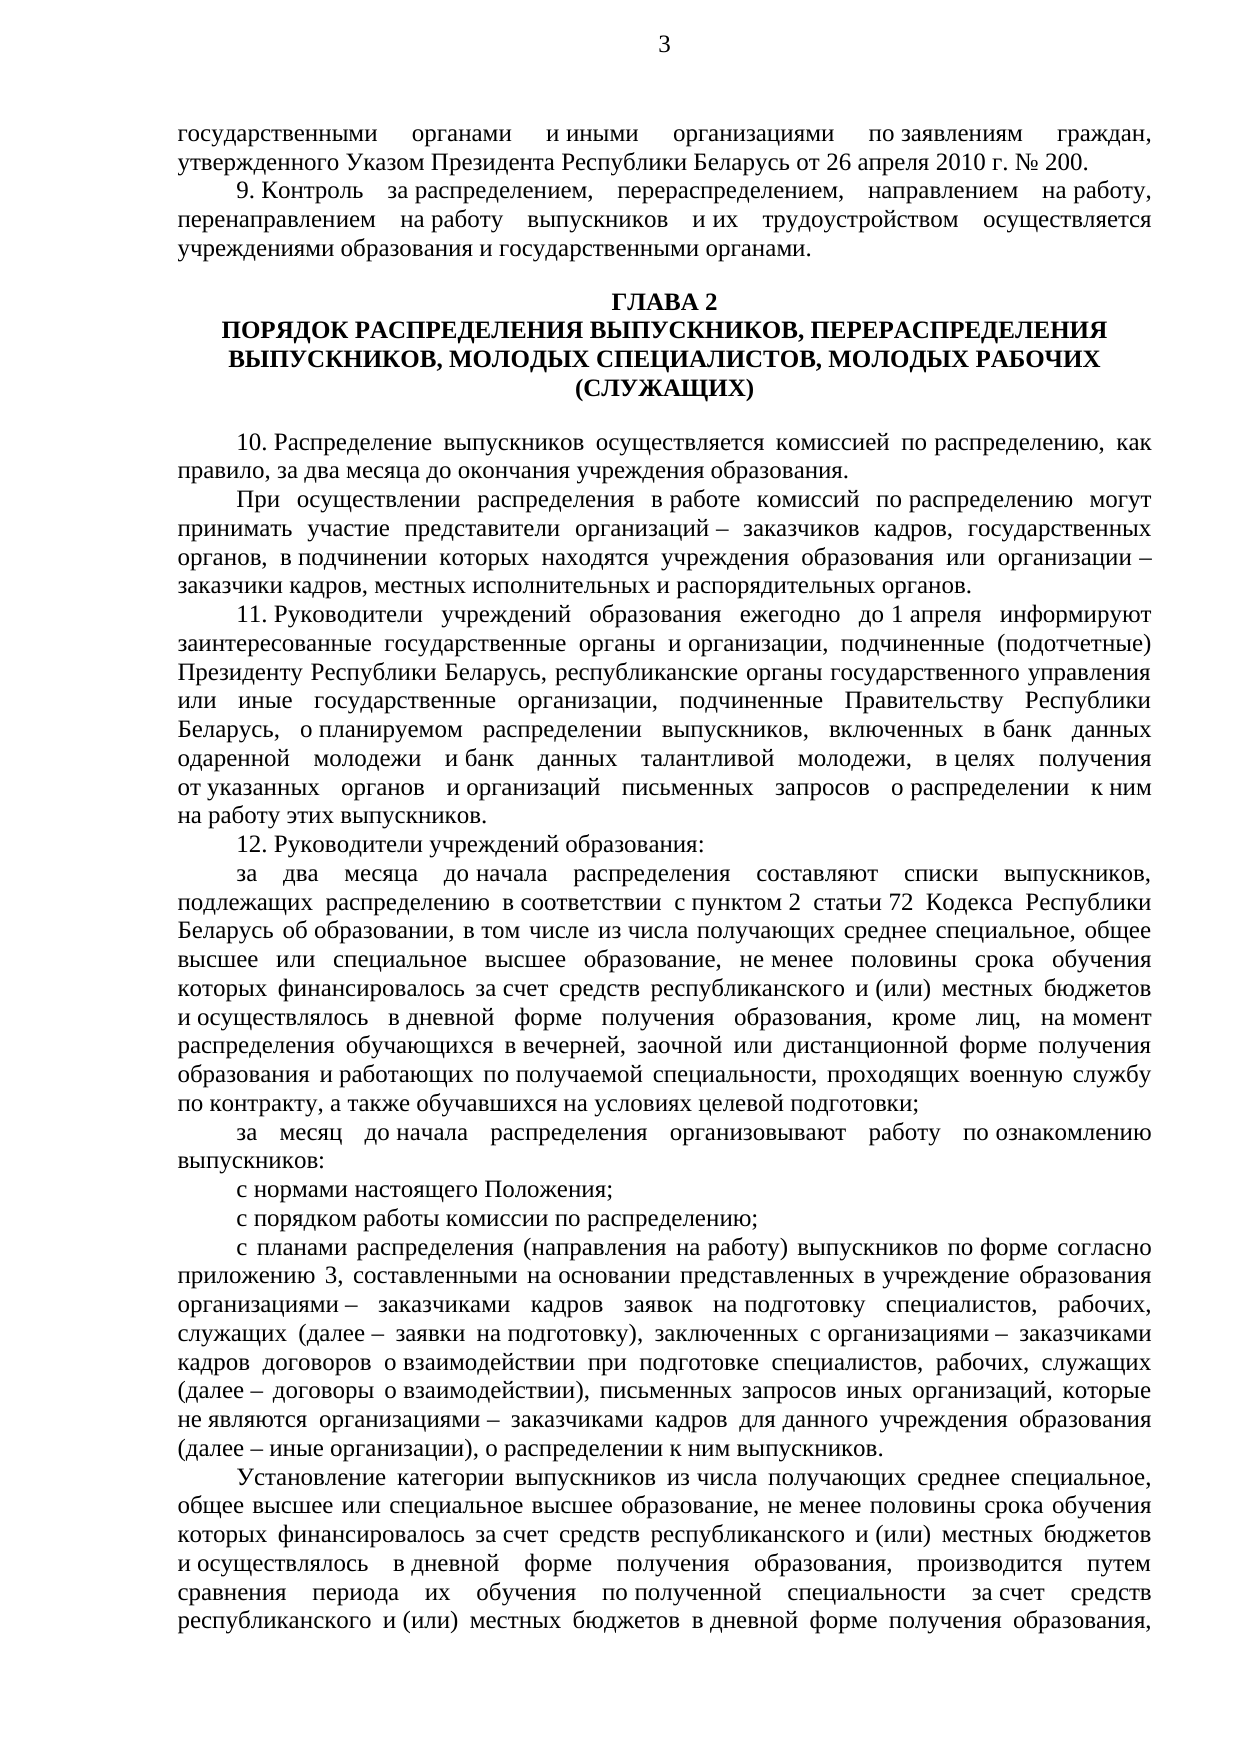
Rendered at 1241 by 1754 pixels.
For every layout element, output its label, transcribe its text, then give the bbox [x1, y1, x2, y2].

text 10. Распределение выпускников осуществляется комиссией по распределению, как правило, за два месяца до окончания учреждения образования. [177, 427, 1152, 484]
text за месяц до начала распределения организовывают работу по ознакомлению выпускников: [177, 1117, 1152, 1174]
text 12. Руководители учреждений образования: [177, 829, 1152, 858]
text 9. Контроль за распределением, перераспределением, направлением на работу, перенаправлением на работу выпускников и их трудоустройством осуществляется учреждениями образования и государственными органами. [177, 176, 1152, 262]
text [177, 1462, 1152, 1634]
text При осуществлении распределения в работе комиссий по распределению могут принимать участие представители организаций – заказчиков кадров, государственных органов, в подчинении которых находятся учреждения образования или организации – заказчики кадров, местных исполнительных и распорядительных органов. [177, 484, 1152, 599]
text 11. Руководители учреждений образования ежегодно до 1 апреля информируют заинтересованные государственные органы и организации, подчиненные (подотчетные) Президенту Республики Беларусь, республиканские органы государственного управления или иные государственные организации, подчиненные Правительству Республики Беларусь, о планируемом распределении выпускников, включенных в банк данных одаренной молодежи и банк данных талантливой молодежи, в целях получения от указанных органов и организаций письменных запросов о распределении к ним на работу этих выпускников. [177, 599, 1152, 829]
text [177, 118, 1152, 176]
text ГЛАВА 2 ПОРЯДОК РАСПРЕДЕЛЕНИЯ ВЫПУСКНИКОВ, ПЕРЕРАСПРЕДЕЛЕНИЯ ВЫПУСКНИКОВ, МОЛОДЫХ СПЕЦИАЛИСТОВ, МОЛОДЫХ РАБОЧИХ (СЛУЖАЩИХ) [177, 287, 1152, 402]
text с порядком работы комиссии по распределению; [177, 1203, 1152, 1232]
text за два месяца до начала распределения составляют списки выпускников, подлежащих распределению в соответствии с пунктом 2 статьи 72 Кодекса Республики Беларусь об образовании, в том числе из числа получающих среднее специальное, общее высшее или специальное высшее образование, не менее половины срока обучения которых финансировалось за счет средств республиканского и (или) местных бюджетов и осуществлялось в дневной форме получения образования, кроме лиц, на момент распределения обучающихся в вечерней, заочной или дистанционной форме получения образования и работающих по получаемой специальности, проходящих военную службу по контракту, а также обучавшихся на условиях целевой подготовки; [177, 858, 1152, 1117]
text с планами распределения (направления на работу) выпускников по форме согласно приложению 3, составленными на основании представленных в учреждение образования организациями – заказчиками кадров заявок на подготовку специалистов, рабочих, служащих (далее – заявки на подготовку), заключенных с организациями – заказчиками кадров договоров о взаимодействии при подготовке специалистов, рабочих, служащих (далее – договоры о взаимодействии), письменных запросов иных организаций, которые не являются организациями – заказчиками кадров для данного учреждения образования (далее – иные организации), о распределении к ним выпускников. [177, 1232, 1152, 1462]
text с нормами настоящего Положения; [177, 1174, 1152, 1203]
